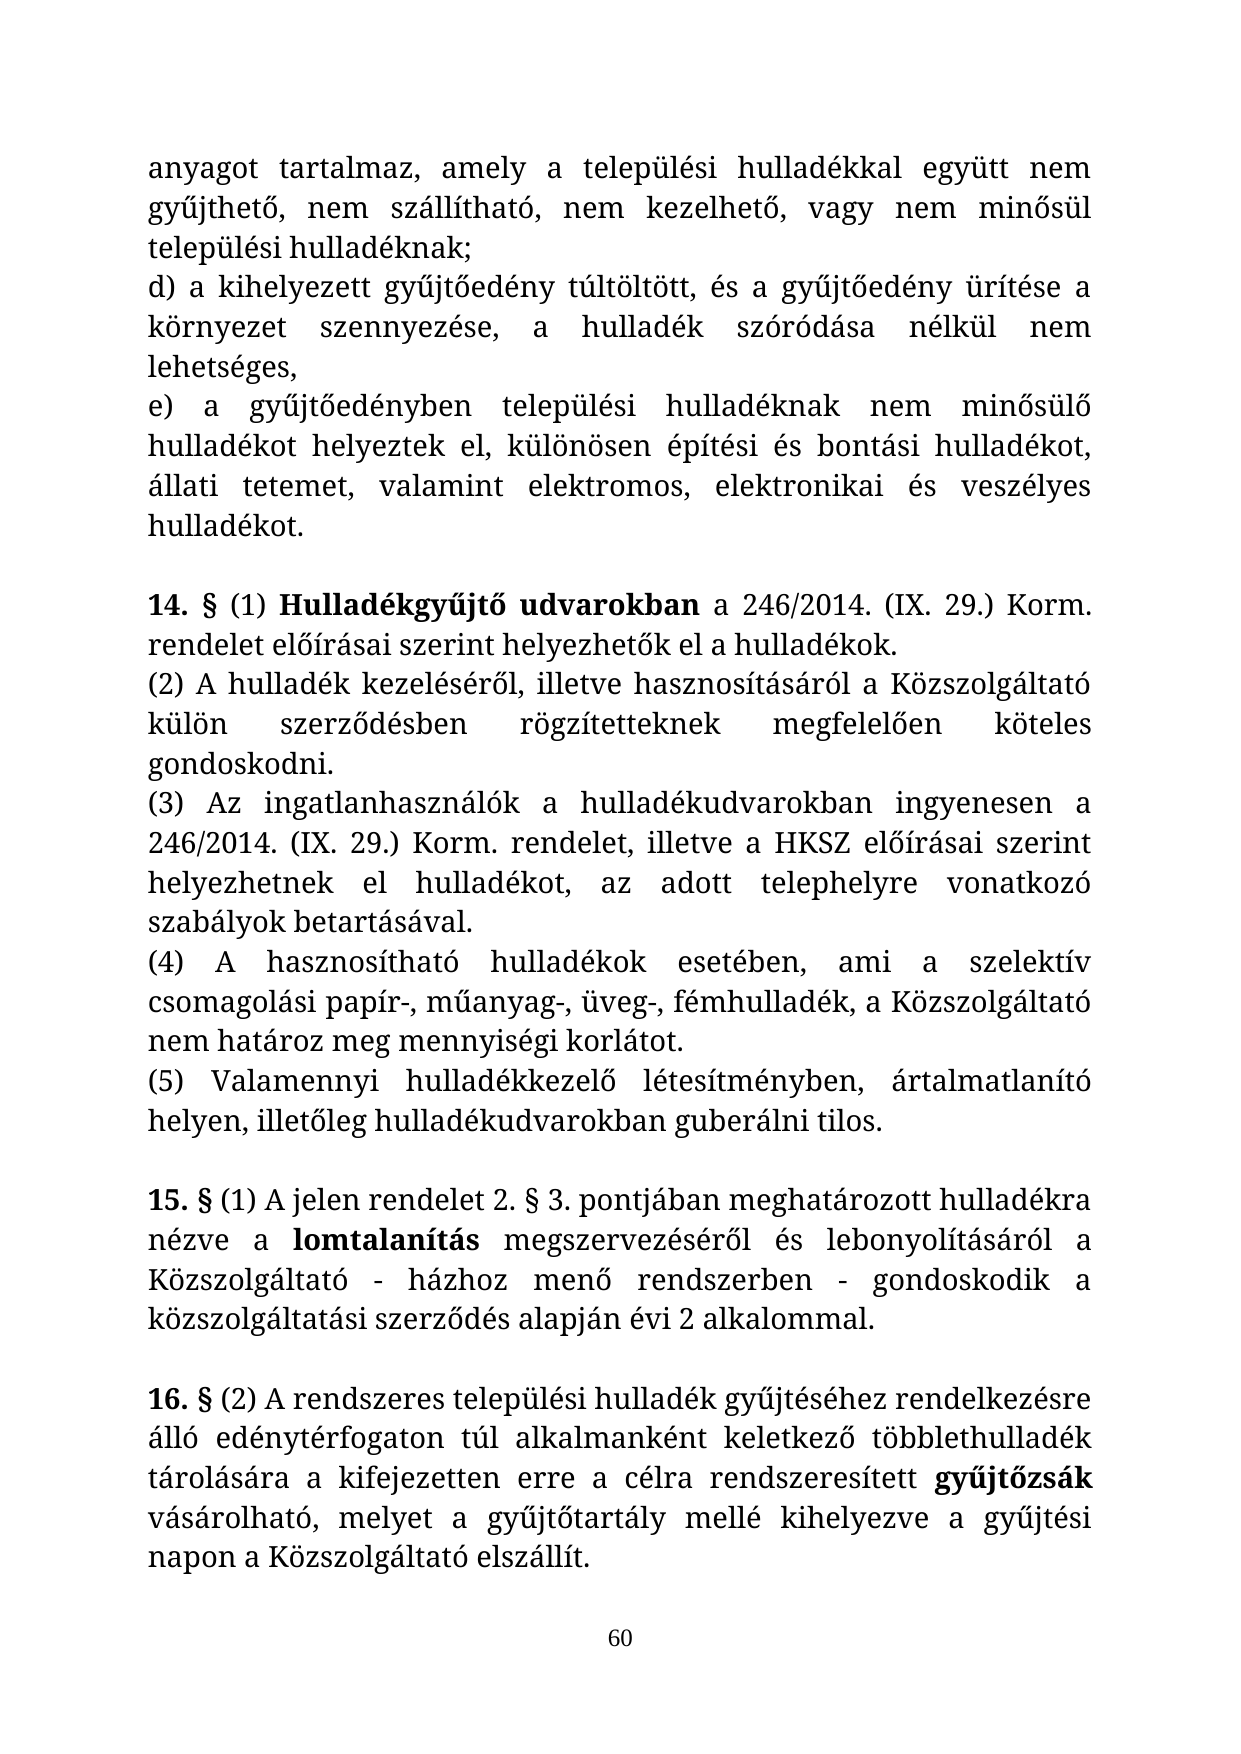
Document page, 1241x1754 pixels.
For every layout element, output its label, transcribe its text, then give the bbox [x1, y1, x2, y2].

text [148, 148, 1093, 267]
text (2) A hulladék kezeléséről, illetve hasznosításáról a Közszolgáltató külön szerződésben rögzítetteknek megfelelően köteles gondoskodni. [148, 663, 1093, 783]
text (3) Az ingatlanhasználók a hulladékudvarokban ingyenesen a 246/2014. (IX. 29.) Korm. rendelet, illetve a HKSZ előírásai szerint helyezhetnek el hulladékot, az adott telephelyre vonatkozó szabályok betartásával. [148, 783, 1093, 941]
text 15. § (1) A jelen rendelet 2. § 3. pontjában meghatározott hulladékra nézve a lomtalanítás megszervezéséről és lebonyolításáról a Közszolgáltató - házhoz menő rendszerben - gondoskodik a közszolgáltatási szerződés alapján évi 2 alkalommal. [148, 1179, 1093, 1338]
text 14. § (1) Hulladékgyűjtő udvarokban a 246/2014. (IX. 29.) Korm. rendelet előírásai szerint helyezhetők el a hulladékok. [148, 584, 1093, 663]
text (5) Valamennyi hulladékkezelő létesítményben, ártalmatlanító helyen, illetőleg hulladékudvarokban guberálni tilos. [148, 1060, 1093, 1140]
text 16. § (2) A rendszeres települési hulladék gyűjtéséhez rendelkezésre álló edénytérfogaton túl alkalmanként keletkező többlethulladék tárolására a kifejezetten erre a célra rendszeresített gyűjtőzsák vásárolható, melyet a gyűjtőtartály mellé kihelyezve a gyűjtési napon a Közszolgáltató elszállít. [148, 1378, 1093, 1576]
text d) a kihelyezett gyűjtőedény túltöltött, és a gyűjtőedény ürítése a környezet szennyezése, a hulladék szóródása nélkül nem lehetséges, [148, 267, 1093, 386]
text e) a gyűjtőedényben települési hulladéknak nem minősülő hulladékot helyeztek el, különösen építési és bontási hulladékot, állati tetemet, valamint elektromos, elektronikai és veszélyes hulladékot. [148, 386, 1093, 544]
text (4) A hasznosítható hulladékok esetében, ami a szelektív csomagolási papír-, műanyag-, üveg-, fémhulladék, a Közszolgáltató nem határoz meg mennyiségi korlátot. [148, 941, 1093, 1060]
